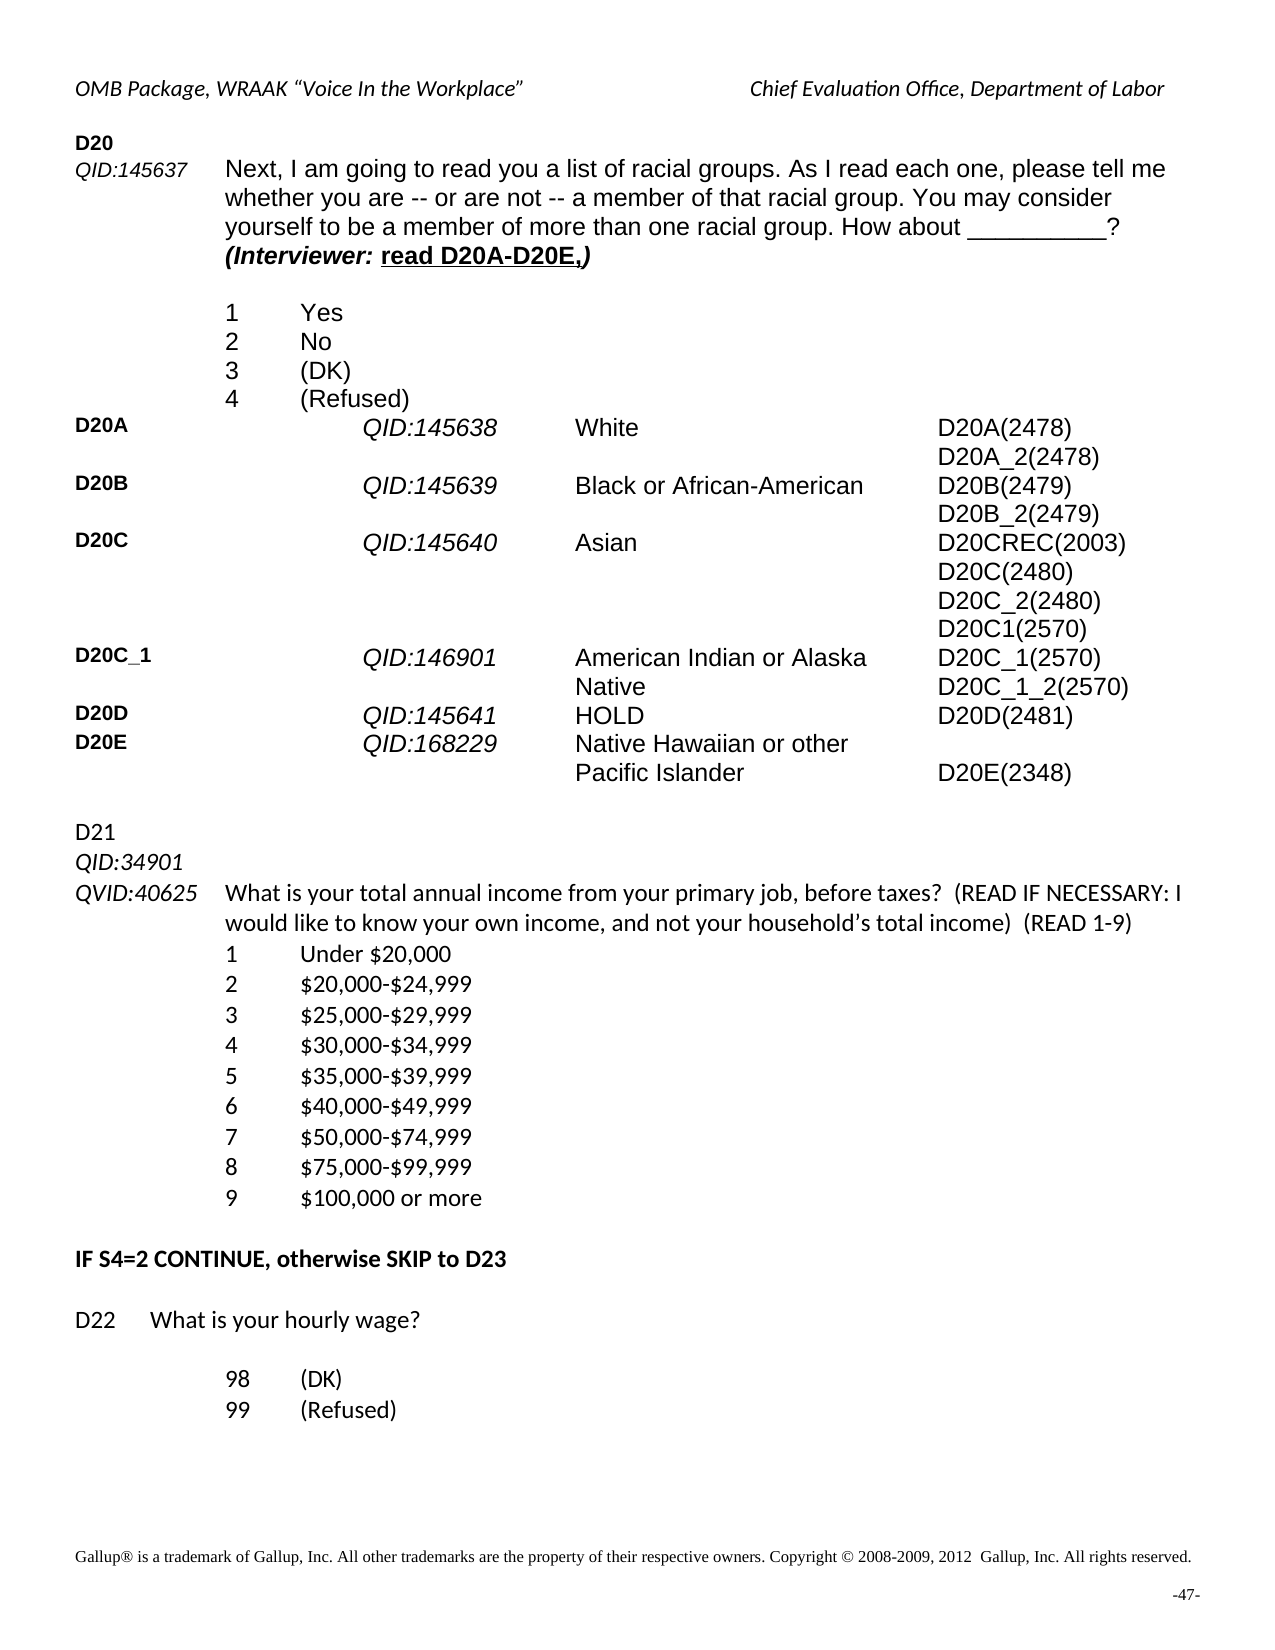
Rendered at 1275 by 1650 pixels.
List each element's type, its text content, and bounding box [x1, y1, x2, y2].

text QID:145637 Next, I am going to read you a list of racial groups. As I read each one, please tell me whether you are -- or are not -- a member of that racial group. You may consider yourself to be a member of more than one racial group. How about __________? [75, 154, 1200, 241]
table_cell Black or African-American [564, 471, 926, 528]
table_header QID:145638 [351, 413, 564, 471]
table_cell QID:145639 [351, 471, 564, 528]
text 5 $35,000-$39,999 [225, 1060, 1200, 1090]
table_cell D20E [64, 730, 351, 787]
table_header D20A [64, 413, 351, 471]
text 4 (Refused) [225, 384, 1200, 413]
table_cell American Indian or Alaska Native [564, 643, 926, 701]
text QID:34901 [75, 846, 1200, 877]
text 1 Under $20,000 [225, 938, 1200, 968]
table_cell D20C_1(2570) D20C_1_2(2570) [926, 643, 1129, 701]
table_cell D20D [64, 701, 351, 729]
text 3 $25,000-$29,999 [225, 999, 1200, 1029]
text 2 No [225, 327, 1200, 356]
text 6 $40,000-$49,999 [225, 1090, 1200, 1121]
text D22 What is your hourly wage? [75, 1304, 1200, 1334]
table_cell HOLD [564, 701, 926, 729]
text 1 Yes [225, 298, 1200, 327]
text D21 [75, 816, 1200, 846]
table_cell D20C_1 [64, 643, 351, 701]
table_cell D20E(2348) [926, 730, 1129, 787]
table_header D20A(2478) D20A_2(2478) [926, 413, 1129, 471]
table_cell Asian [564, 528, 926, 643]
text (Interviewer: read D20A-D20E,) [75, 241, 1200, 269]
table_cell QID:145640 [351, 528, 564, 643]
table_cell QID:145641 [351, 701, 564, 729]
text 9 $100,000 or more [225, 1182, 1200, 1212]
text 3 (DK) [225, 356, 1200, 384]
text 8 $75,000-$99,999 [225, 1151, 1200, 1182]
text IF S4=2 CONTINUE, otherwise SKIP to D23 [75, 1243, 1200, 1273]
table_cell QID:146901 [351, 643, 564, 701]
text 2 $20,000-$24,999 [225, 968, 1200, 999]
table_cell D20B [64, 471, 351, 528]
text 7 $50,000-$74,999 [225, 1121, 1200, 1151]
table_cell D20CREC(2003) D20C(2480) D20C_2(2480) D20C1(2570) [926, 528, 1129, 643]
table_header White [564, 413, 926, 471]
table_cell D20B(2479) D20B_2(2479) [926, 471, 1129, 528]
text 99 (Refused) [75, 1394, 1200, 1424]
text 98 (DK) [75, 1363, 975, 1394]
table_cell D20D(2481) [926, 701, 1129, 729]
table_cell QID:168229 [351, 730, 564, 787]
text D20 [75, 131, 1200, 154]
table_cell D20C [64, 528, 351, 643]
text 4 $30,000-$34,999 [225, 1029, 1200, 1060]
table_cell Native Hawaiian or other Pacific Islander [564, 730, 926, 787]
text QVID:40625 What is your total annual income from your primary job, before taxes? (READ IF NECESSARY: I would like to know your own income, and not your household’s total income) (READ 1-9) [75, 877, 1200, 938]
